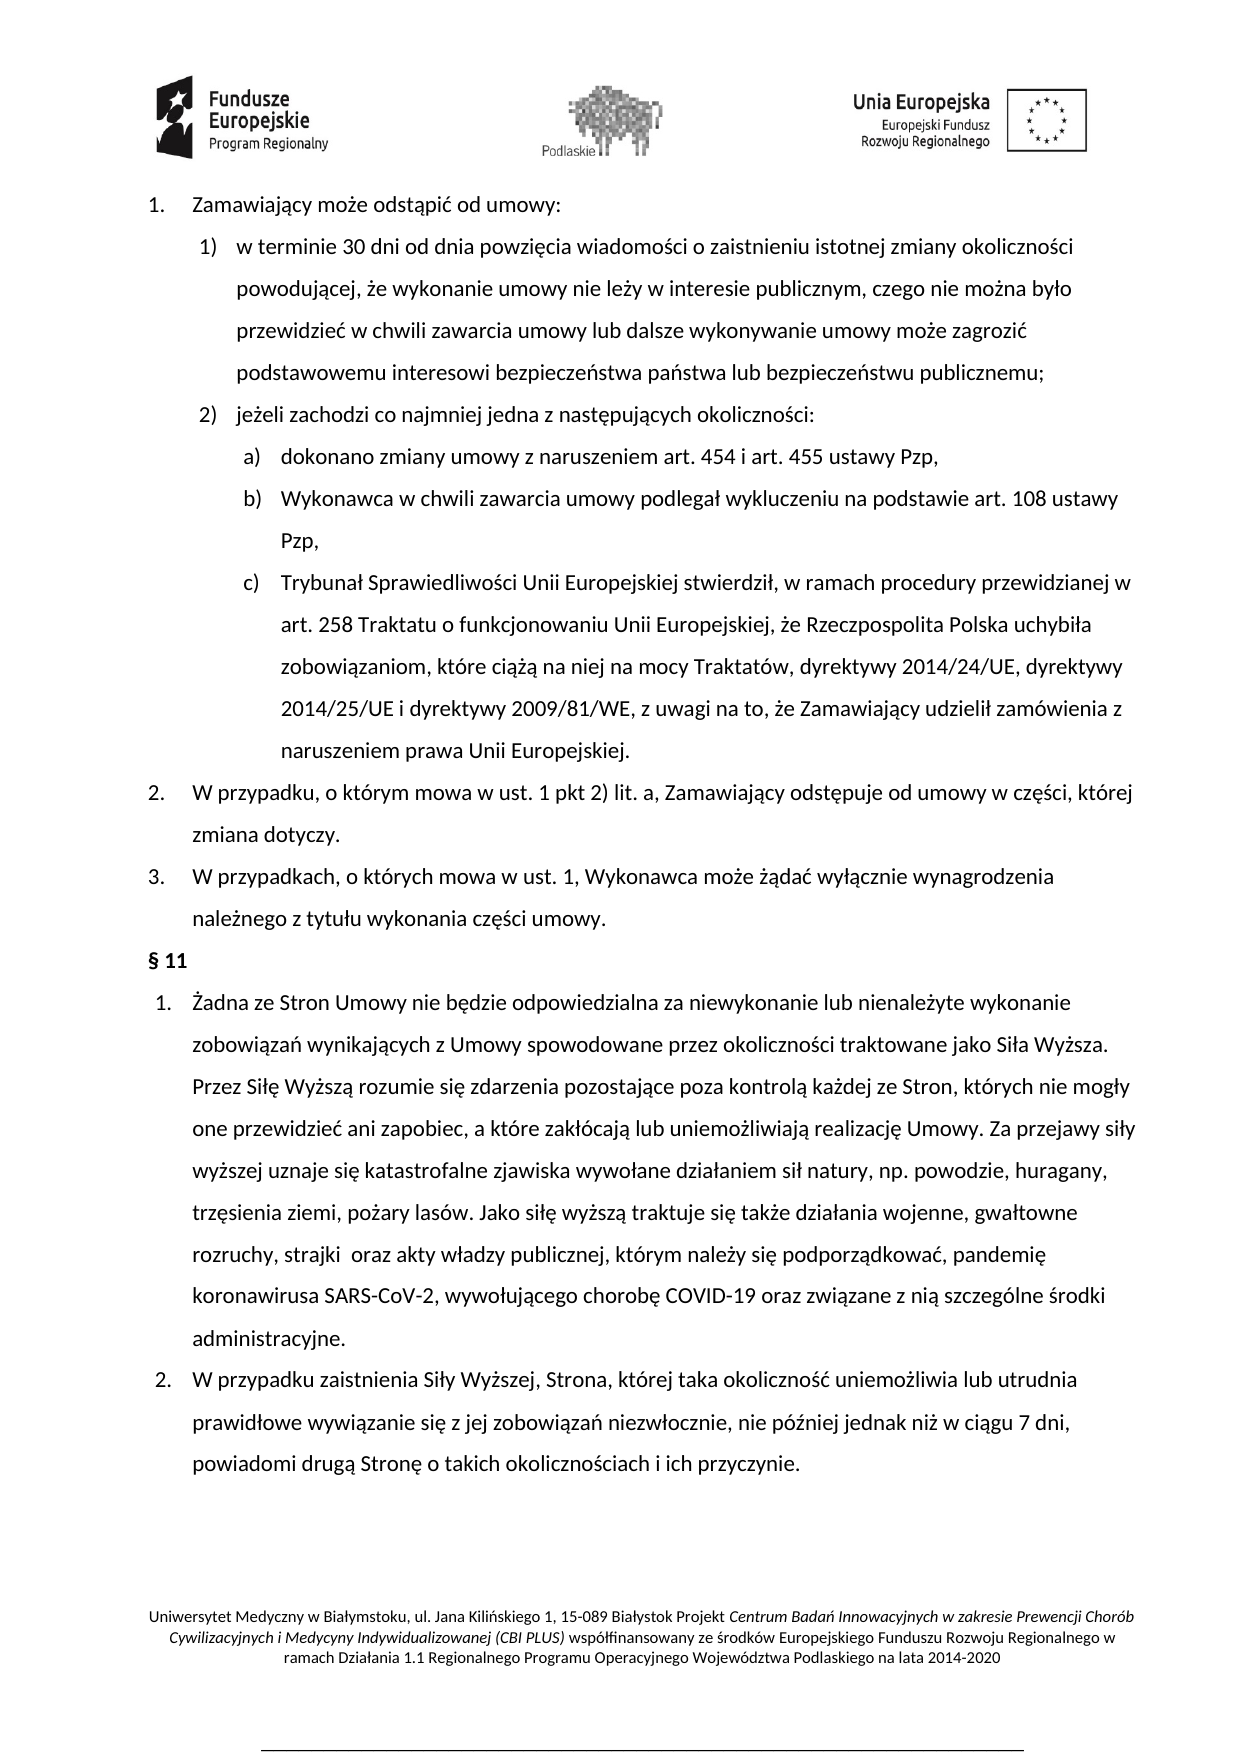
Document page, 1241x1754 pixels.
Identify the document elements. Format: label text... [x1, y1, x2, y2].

list W przypadkach, o których mowa w ust. 1, Wykonawca może żądać wyłącznie wynagrodzenia należnego z tytułu wykonania części umowy. [148, 862, 1137, 932]
list Żadna ze Stron Umowy nie będzie odpowiedzialna za niewykonanie lub nienależyte wykonanie zobowiązań wynikających z Umowy spowodowane przez okoliczności traktowane jako Siła Wyższa. Przez Siłę Wyższą rozumie się zdarzenia pozostające poza kontrolą każdej ze Stron, których nie mogły one przewidzieć ani zapobiec, a które zakłócają lub uniemożliwiają realizację Umowy. Za przejawy siły wyższej uznaje się katastrofalne zjawiska wywołane działaniem sił natury, np. powodzie, huragany, trzęsienia ziemi, pożary lasów. Jako siłę wyższą traktuje się także działania wojenne, gwałtowne rozruchy, strajki oraz akty władzy publicznej, którym należy się podporządkować, pandemię koronawirusa SARS-CoV-2, wywołującego chorobę COVID-19 oraz związane z nią szczególne środki administracyjne. [154, 988, 1137, 1352]
list W przypadku, o którym mowa w ust. 1 pkt 2) lit. a, Zamawiający odstępuje od umowy w części, której zmiana dotyczy. [148, 778, 1137, 848]
list Wykonawca w chwili zawarcia umowy podlegał wykluczeniu na podstawie art. 108 ustawy Pzp, [243, 484, 1137, 554]
list dokonano zmiany umowy z naruszeniem art. 454 i art. 455 ustawy Pzp, [243, 442, 1137, 470]
list w terminie 30 dni od dnia powzięcia wiadomości o zaistnieniu istotnej zmiany okoliczności powodującej, że wykonanie umowy nie leży w interesie publicznym, czego nie można było przewidzieć w chwili zawarcia umowy lub dalsze wykonywanie umowy może zagrozić podstawowemu interesowi bezpieczeństwa państwa lub bezpieczeństwu publicznemu; [199, 232, 1137, 386]
list Zamawiający może odstąpić od umowy: [148, 190, 1137, 218]
list Trybunał Sprawiedliwości Unii Europejskiej stwierdził, w ramach procedury przewidzianej w art. 258 Traktatu o funkcjonowaniu Unii Europejskiej, że Rzeczpospolita Polska uchybiła zobowiązaniom, które ciążą na niej na mocy Traktatów, dyrektywy 2014/24/UE, dyrektywy 2014/25/UE i dyrektywy 2009/81/WE, z uwagi na to, że Zamawiający udzielił zamówienia z naruszeniem prawa Unii Europejskiej. [243, 568, 1137, 764]
list W przypadku zaistnienia Siły Wyższej, Strona, której taka okoliczność uniemożliwia lub utrudnia prawidłowe wywiązanie się z jej zobowiązań niezwłocznie, nie później jednak niż w ciągu 7 dni, powiadomi drugą Stronę o takich okolicznościach i ich przyczynie. [154, 1366, 1137, 1478]
text § 11 [148, 946, 1137, 974]
picture [147, 73, 1091, 162]
list jeżeli zachodzi co najmniej jedna z następujących okoliczności: [199, 400, 1137, 428]
